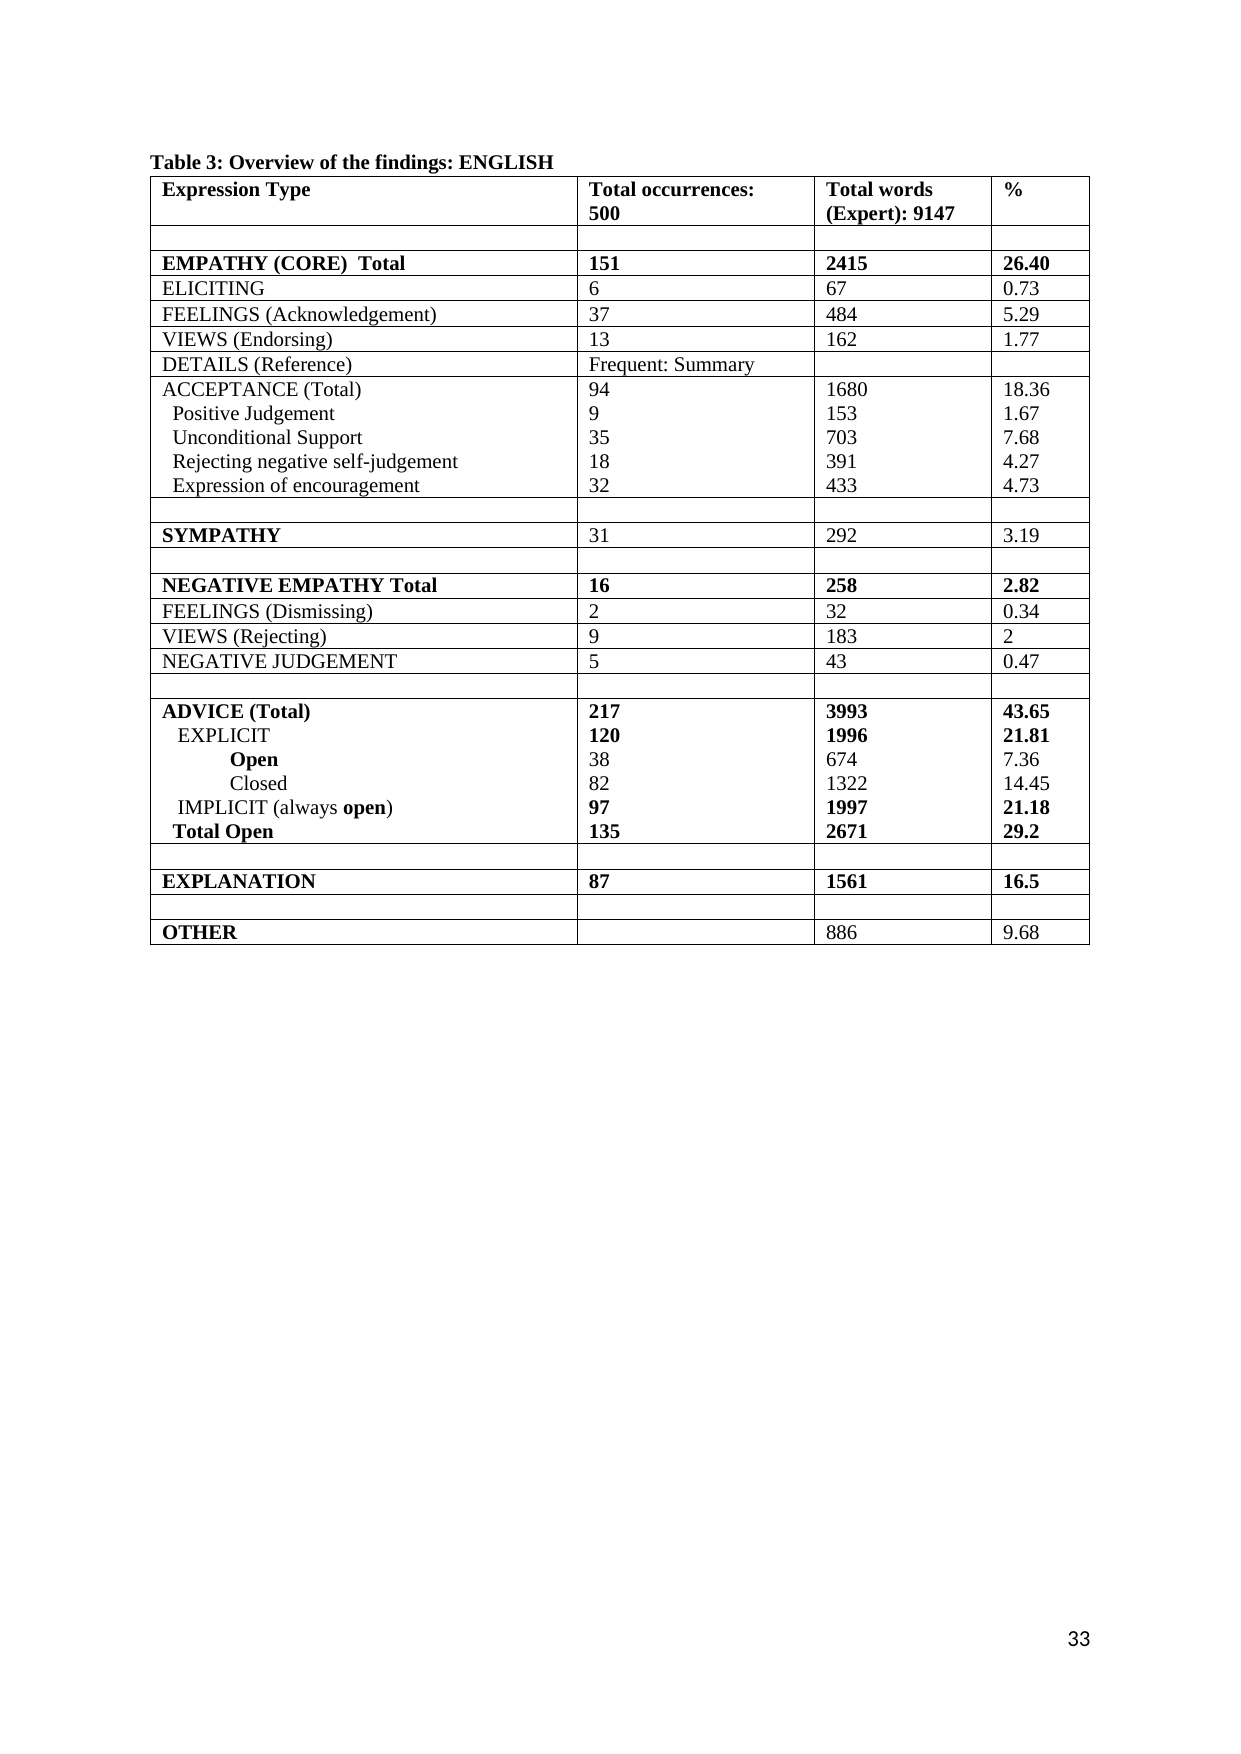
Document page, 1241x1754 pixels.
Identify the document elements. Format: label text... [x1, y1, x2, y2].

table_cell [992, 226, 1089, 250]
text Table 3: Overview of the findings: ENGLISH [150, 150, 1090, 174]
table_cell [578, 226, 814, 250]
table_cell [815, 674, 991, 698]
table_cell [151, 674, 577, 698]
table_cell [578, 895, 814, 919]
table_cell 37 [578, 301, 814, 326]
table_cell 162 [815, 327, 991, 351]
table_cell FEELINGS (Acknowledgement) [151, 301, 577, 326]
table_cell [151, 548, 577, 572]
table_cell [992, 498, 1089, 522]
table_cell DETAILS (Reference) [151, 352, 577, 376]
table_cell 183 [815, 624, 991, 648]
table_cell [566, 844, 577, 868]
table_cell Frequent: Summary [578, 352, 814, 376]
table_cell 26.40 [992, 251, 1089, 275]
table_cell [815, 352, 991, 376]
table_cell 1561 [815, 870, 991, 893]
table_cell 13 [578, 327, 814, 351]
table_cell [566, 895, 577, 919]
table_cell 0.73 [992, 276, 1089, 300]
table_cell [151, 226, 577, 250]
table_cell 6 [578, 276, 814, 300]
table_cell [992, 352, 1089, 376]
table_cell ACCEPTANCE (Total) Positive Judgement Unconditional Support Rejecting negative self-judgement Expression of encouragement [151, 377, 577, 497]
table_cell 1680 153 703 391 433 [815, 377, 991, 497]
table_cell 292 [815, 523, 991, 547]
table_cell 1.77 [992, 327, 1089, 351]
table_cell SYMPATHY [151, 523, 577, 547]
table_cell 886 [815, 920, 991, 944]
table_cell 67 [815, 276, 991, 300]
table_cell [578, 920, 814, 944]
table_cell 9 [578, 624, 814, 648]
table_header Total occurrences: 500 [578, 177, 814, 225]
table_cell [151, 498, 577, 522]
table_cell NEGATIVE EMPATHY Total [151, 574, 577, 597]
table_cell [815, 498, 991, 522]
table_header Expression Type [151, 177, 577, 225]
table_cell 5.29 [992, 301, 1089, 326]
table_cell 32 [815, 599, 991, 623]
table_cell [578, 674, 814, 698]
table_cell 31 [578, 523, 814, 547]
table_cell 258 [815, 574, 991, 597]
table_cell ELICITING [151, 276, 577, 300]
table_cell [815, 548, 991, 572]
table_cell 94 9 35 18 32 [578, 377, 814, 497]
table_cell [815, 844, 991, 868]
table_cell 2 [578, 599, 814, 623]
table_cell VIEWS (Endorsing) [151, 327, 577, 351]
table_cell [578, 844, 814, 868]
table_cell [151, 895, 162, 919]
table_cell 43.65 21.81 7.36 14.45 21.18 29.2 [992, 699, 1089, 843]
table_cell 484 [815, 301, 991, 326]
table_cell 9.68 [992, 920, 1089, 944]
table_cell 3993 1996 674 1322 1997 2671 [815, 699, 991, 843]
table_cell 16 [578, 574, 814, 597]
table_cell 2415 [815, 251, 991, 275]
table_cell [578, 498, 814, 522]
table_cell 43 [815, 649, 991, 673]
table_cell FEELINGS (Dismissing) [151, 599, 577, 623]
table_header Total words (Expert): 9147 [815, 177, 991, 225]
table_cell [815, 895, 991, 919]
table_cell [992, 674, 1089, 698]
table_cell EMPATHY (CORE) Total [151, 251, 577, 275]
table_cell 0.47 [992, 649, 1089, 673]
table_cell [992, 548, 1089, 572]
table_cell 2 [992, 624, 1089, 648]
table_cell 5 [578, 649, 814, 673]
table_cell [151, 844, 162, 868]
table_cell 0.34 [992, 599, 1089, 623]
table_cell [992, 844, 1089, 868]
table_cell 16.5 [992, 870, 1089, 893]
table_cell 217 120 38 82 97 135 [578, 699, 814, 843]
table_cell 3.19 [992, 523, 1089, 547]
table_cell 2.82 [992, 574, 1089, 597]
table_cell VIEWS (Rejecting) [151, 624, 577, 648]
table_cell 87 [578, 870, 814, 893]
table_cell [815, 226, 991, 250]
table_header % [992, 177, 1089, 225]
table_cell NEGATIVE JUDGEMENT [151, 649, 577, 673]
table_cell 18.36 1.67 7.68 4.27 4.73 [992, 377, 1089, 497]
table_cell [992, 895, 1089, 919]
table_cell 151 [578, 251, 814, 275]
table_cell [578, 548, 814, 572]
